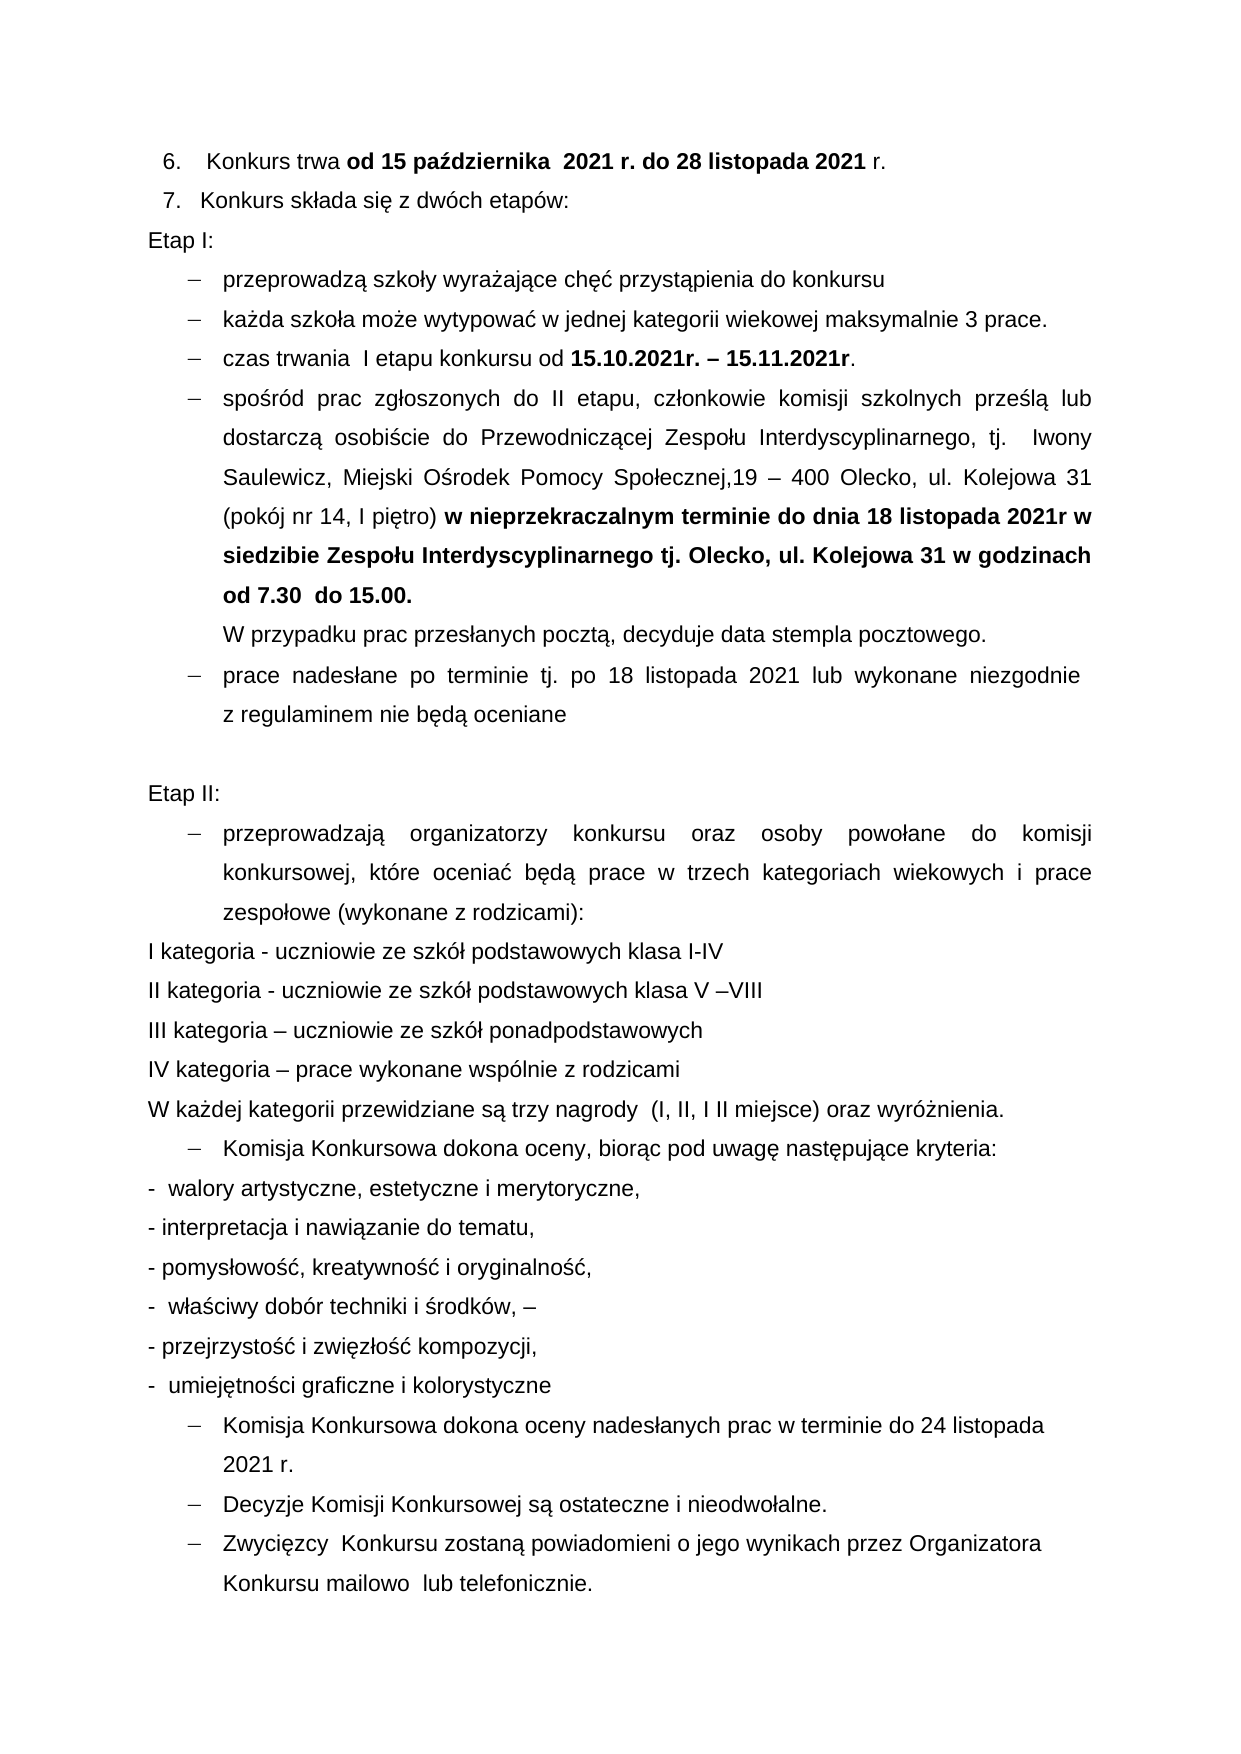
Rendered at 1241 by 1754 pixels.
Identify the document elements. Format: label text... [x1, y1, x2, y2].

text - pomysłowość, kreatywność i oryginalność, [148, 1254, 1093, 1280]
text III kategoria – uczniowie ze szkół ponadpodstawowych [148, 1017, 1093, 1043]
text - właściwy dobór techniki i środków, ‒ [148, 1293, 1093, 1320]
list przeprowadzają organizatorzy konkursu oraz osoby powołane do komisji konkursowej, które oceniać będą prace w trzech kategoriach wiekowych i prace zespołowe (wykonane z rodzicami): [185, 819, 1093, 925]
text - przejrzystość i zwięzłość kompozycji, [148, 1333, 1093, 1359]
text I kategoria - uczniowie ze szkół podstawowych klasa I-IV [148, 938, 1093, 964]
text - walory artystyczne, estetyczne i merytoryczne, [148, 1175, 1093, 1201]
text - umiejętności graficzne i kolorystyczne [148, 1372, 1093, 1399]
list Komisja Konkursowa dokona oceny nadesłanych prac w terminie do 24 listopada 2021 r. [185, 1412, 1093, 1478]
list Decyzje Komisji Konkursowej są ostateczne i nieodwołalne. [185, 1491, 1093, 1517]
list Konkurs trwa od 15 października 2021 r. do 28 listopada 2021 r. [162, 148, 1093, 174]
list Komisja Konkursowa dokona oceny, biorąc pod uwagę następujące kryteria: [185, 1135, 1093, 1162]
list Konkurs składa się z dwóch etapów: [162, 187, 1093, 213]
text Etap I: [148, 227, 1093, 253]
text - interpretacja i nawiązanie do tematu, [148, 1214, 1093, 1241]
text Etap II: [148, 780, 1093, 806]
list Zwycięzcy Konkursu zostaną powiadomieni o jego wynikach przez Organizatora Konkursu mailowo lub telefonicznie. [185, 1530, 1093, 1596]
list czas trwania I etapu konkursu od 15.10.2021r. – 15.11.2021r. [185, 345, 1093, 371]
text IV kategoria – prace wykonane wspólnie z rodzicami [148, 1056, 1093, 1083]
text II kategoria - uczniowie ze szkół podstawowych klasa V –VIII [148, 977, 1093, 1004]
list spośród prac zgłoszonych do II etapu, członkowie komisji szkolnych prześlą lub dostarczą osobiście do Przewodniczącej Zespołu Interdyscyplinarnego, tj. Iwony Saulewicz, Miejski Ośrodek Pomocy Społecznej,19 – 400 Olecko, ul. Kolejowa 31 (pokój nr 14, I piętro) w nieprzekraczalnym terminie do dnia 18 listopada 2021r w siedzibie Zespołu Interdyscyplinarnego tj. Olecko, ul. Kolejowa 31 w godzinach od 7.30 do 15.00. [185, 384, 1093, 608]
list prace nadesłane po terminie tj. po 18 listopada 2021 lub wykonane niezgodnie z regulaminem nie będą oceniane [185, 662, 1093, 727]
list przeprowadzą szkoły wyrażające chęć przystąpienia do konkursu [185, 266, 1093, 292]
text W każdej kategorii przewidziane są trzy nagrody (I, II, I II miejsce) oraz wyróżnienia. [148, 1096, 1093, 1122]
list W przypadku prac przesłanych pocztą, decyduje data stempla pocztowego. [223, 621, 1093, 648]
list każda szkoła może wytypować w jednej kategorii wiekowej maksymalnie 3 prace. [185, 306, 1093, 332]
